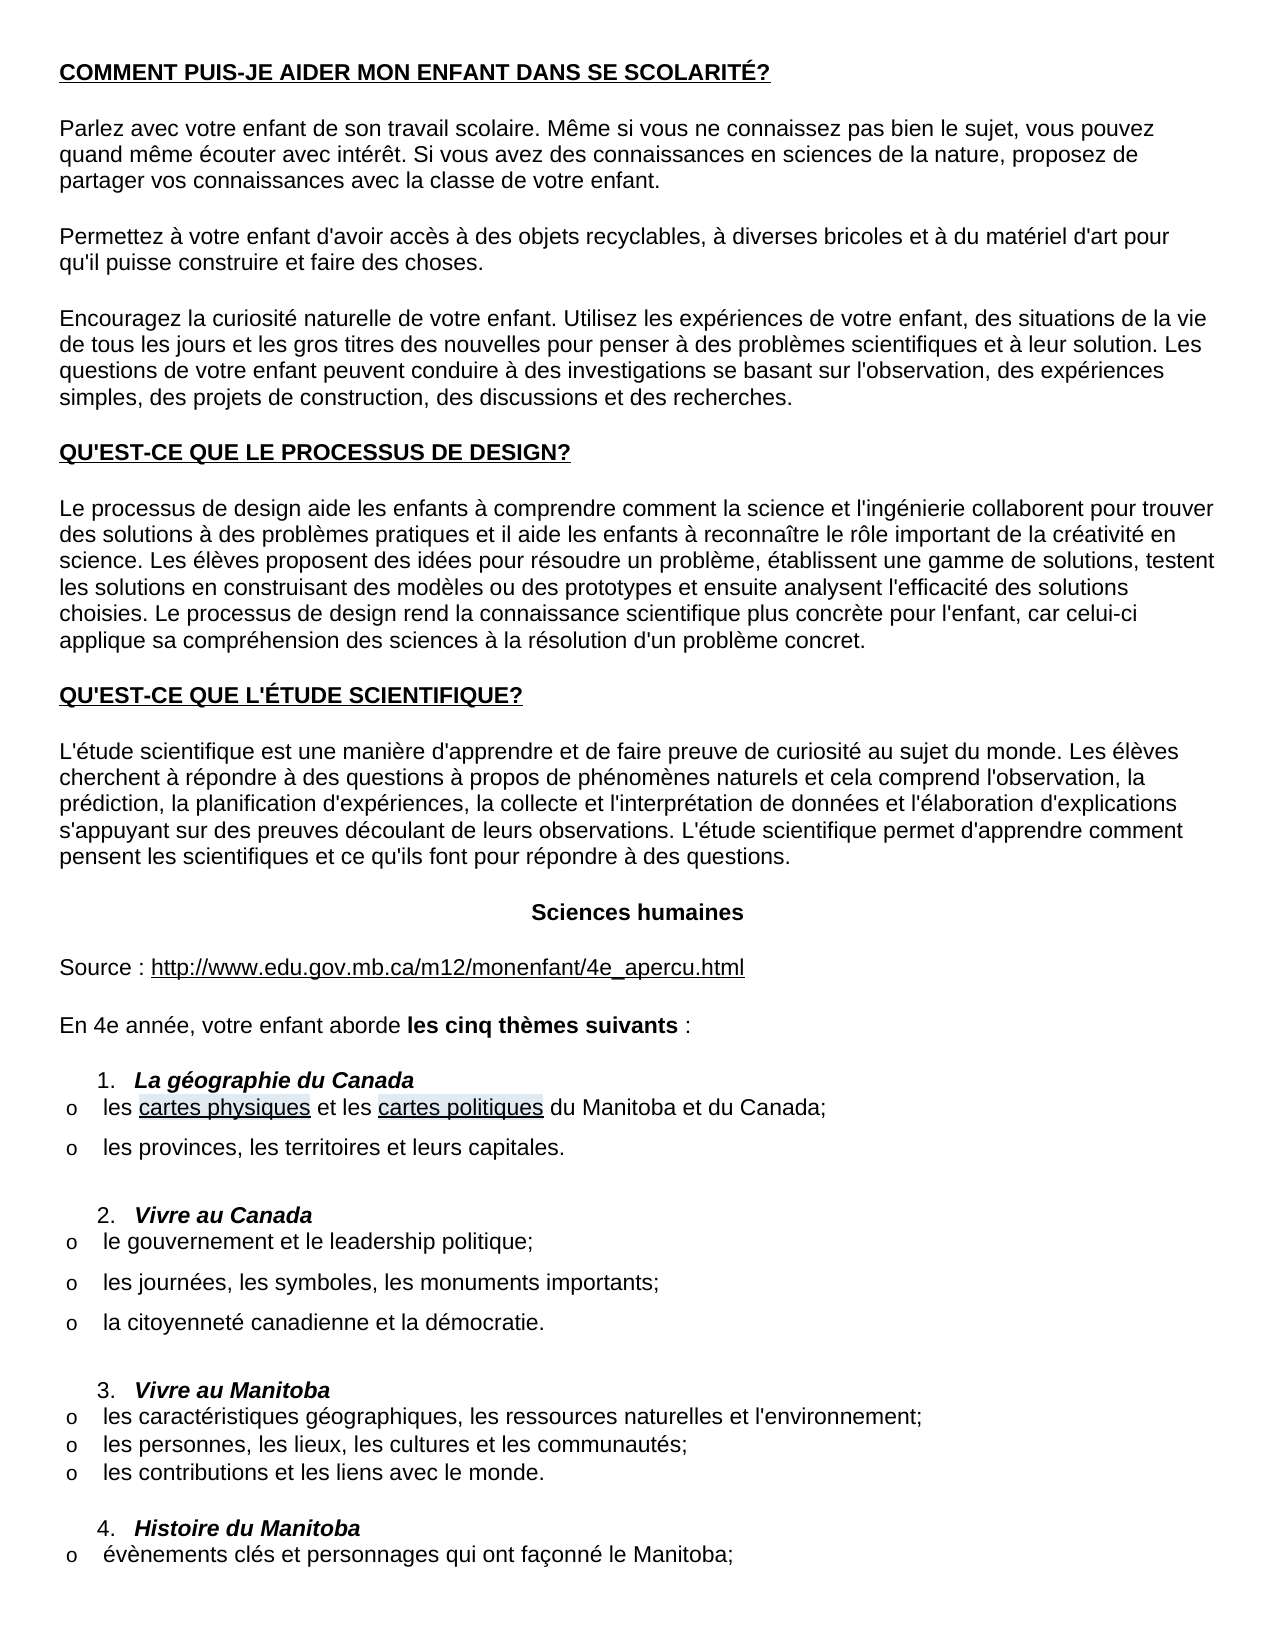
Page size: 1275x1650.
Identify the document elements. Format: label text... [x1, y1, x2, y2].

list la citoyenneté canadienne et la démocratie. [65, 1309, 1200, 1364]
list Vivre au Canada [97, 1202, 1216, 1228]
list le gouvernement et le leadership politique; [65, 1228, 1200, 1256]
text En 4e année, votre enfant aborde les cinq thèmes suivants : [59, 1012, 1216, 1038]
text L'étude scientifique est une manière d'apprendre et de faire preuve de curiosité au sujet du monde. Les élèves cherchent à répondre à des questions à propos de phénomènes naturels et cela comprend l'observation, la prédiction, la planification d'expériences, la collecte et l'interprétation de données et l'élaboration d'explications s'appuyant sur des preuves découlant de leurs observations. L'étude scientifique permet d'apprendre comment pensent les scientifiques et ce qu'ils font pour répondre à des questions. [59, 738, 1216, 869]
text Parlez avec votre enfant de son travail scolaire. Même si vous ne connaissez pas bien le sujet, vous pouvez quand même écouter avec intérêt. Si vous avez des connaissances en sciences de la nature, proposez de partager vos connaissances avec la classe de votre enfant. [59, 114, 1216, 194]
list Histoire du Manitoba [97, 1514, 1216, 1541]
text Source : http://www.edu.gov.mb.ca/m12/monenfant/4e_apercu.html [59, 954, 1216, 980]
text QU'EST-CE QUE L'ÉTUDE SCIENTIFIQUE? [59, 682, 1216, 708]
text COMMENT PUIS-JE AIDER MON ENFANT DANS SE SCOLARITÉ? [59, 59, 1216, 85]
list La géographie du Canada [97, 1067, 1216, 1093]
text Encouragez la curiosité naturelle de votre enfant. Utilisez les expériences de votre enfant, des situations de la vie de tous les jours et les gros titres des nouvelles pour penser à des problèmes scientifiques et à leur solution. Les questions de votre enfant peuvent conduire à des investigations se basant sur l'observation, des expériences simples, des projets de construction, des discussions et des recherches. [59, 305, 1216, 410]
list les caractéristiques géographiques, les ressources naturelles et l'environnement; [65, 1403, 1216, 1431]
list les contributions et les liens avec le monde. [65, 1459, 1216, 1514]
text Sciences humaines [59, 898, 1216, 925]
text Permettez à votre enfant d'avoir accès à des objets recyclables, à diverses bricoles et à du matériel d'art pour qu'il puisse construire et faire des choses. [59, 223, 1216, 276]
list les provinces, les territoires et leurs capitales. [65, 1134, 1200, 1189]
list les journées, les symboles, les monuments importants; [65, 1268, 1200, 1296]
list évènements clés et personnages qui ont façonné le Manitoba; [65, 1541, 1200, 1568]
list les personnes, les lieux, les cultures et les communautés; [65, 1431, 1216, 1459]
list les cartes physiques et les cartes politiques du Manitoba et du Canada; [65, 1093, 1200, 1121]
text Le processus de design aide les enfants à comprendre comment la science et l'ingénierie collaborent pour trouver des solutions à des problèmes pratiques et il aide les enfants à reconnaître le rôle important de la créativité en science. Les élèves proposent des idées pour résoudre un problème, établissent une gamme de solutions, testent les solutions en construisant des modèles ou des prototypes et ensuite analysent l'efficacité des solutions choisies. Le processus de design rend la connaissance scientifique plus concrète pour l'enfant, car celui-ci applique sa compréhension des sciences à la résolution d'un problème concret. [59, 495, 1216, 653]
list Vivre au Manitoba [97, 1377, 1216, 1403]
text QU'EST-CE QUE LE PROCESSUS DE DESIGN? [59, 439, 1216, 466]
